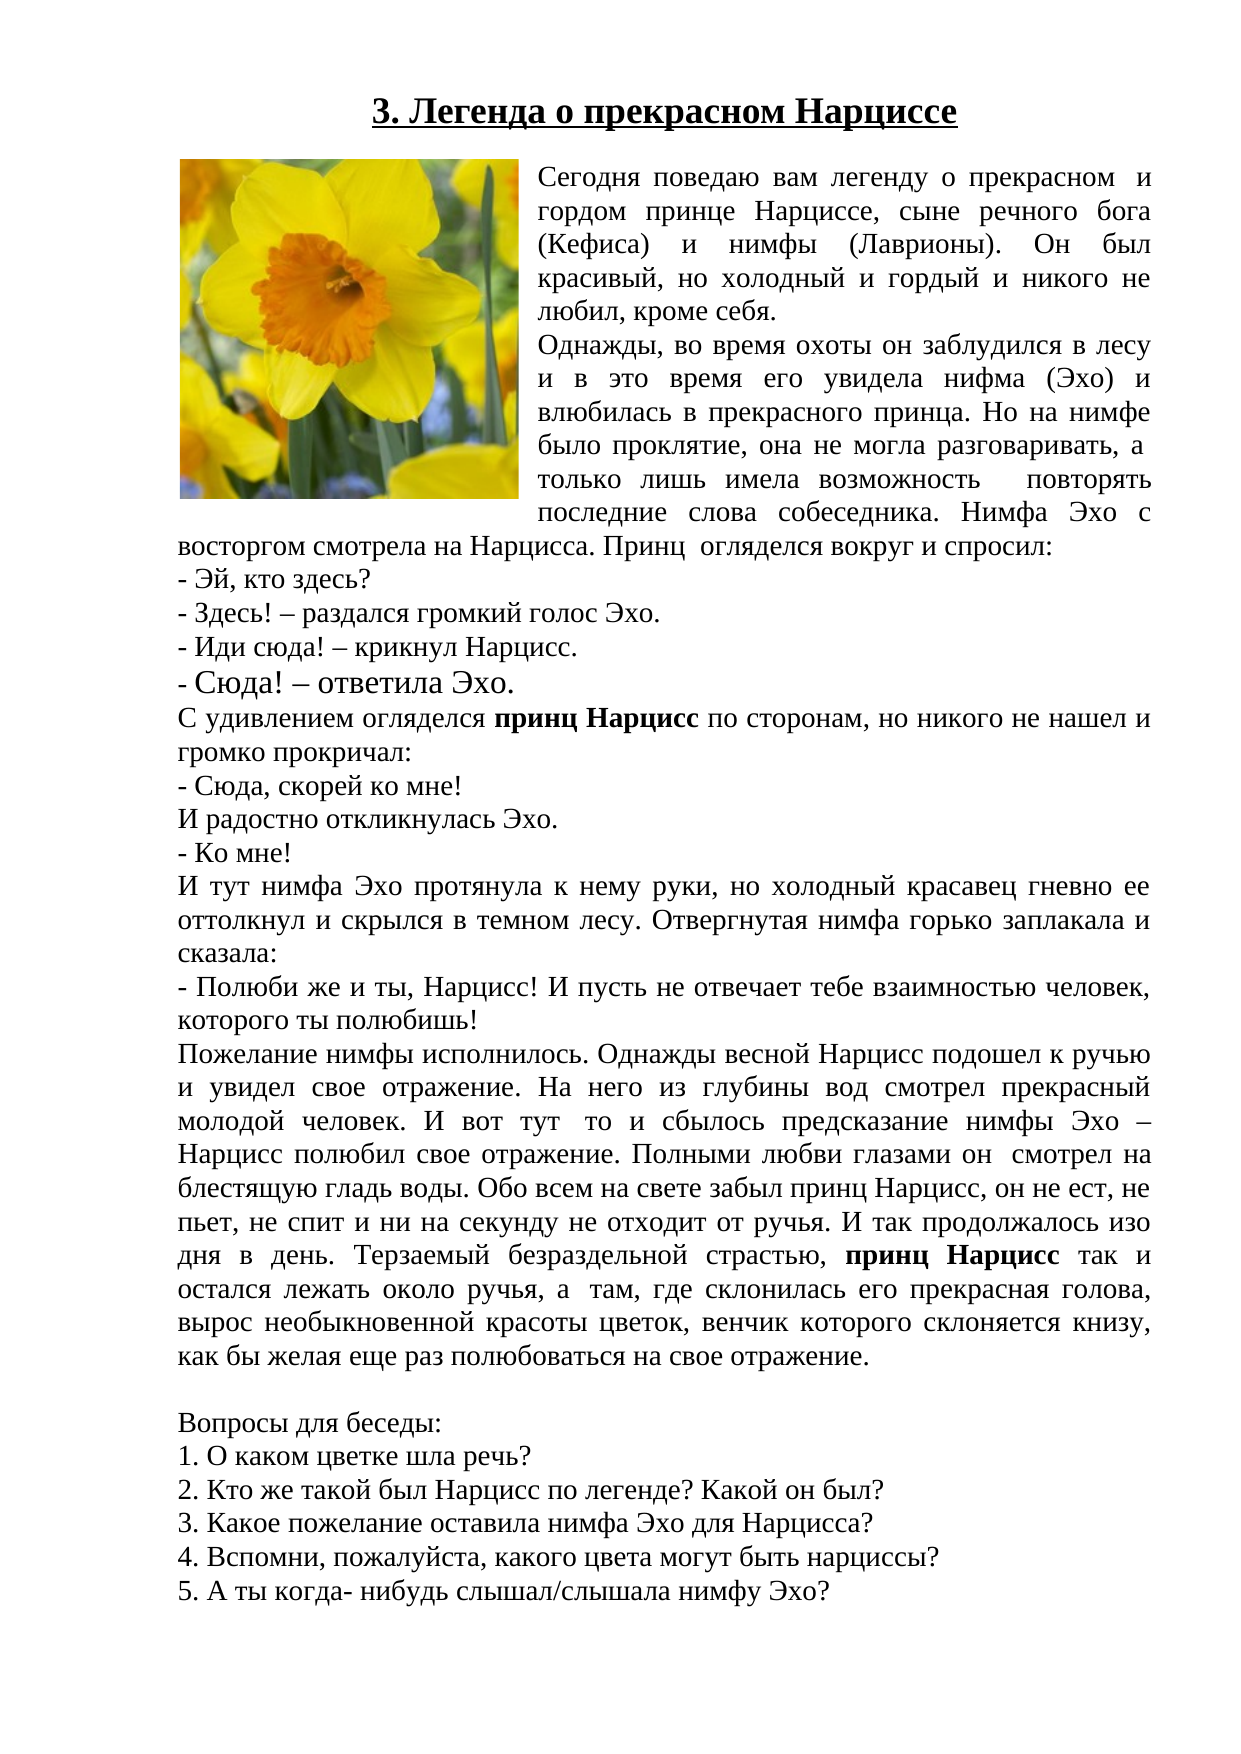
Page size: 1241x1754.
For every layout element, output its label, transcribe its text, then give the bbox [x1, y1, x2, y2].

text И радостно откликнулась Эхо. [177, 801, 1152, 835]
text - Иди сюда! – крикнул Нарцисс. [177, 629, 1152, 662]
text 1. О каком цветке шла речь? [177, 1438, 1152, 1472]
text Однажды, во время охоты он заблудился в лесу и в это время его увидела нифма (Эхо) и влюбилась в прекрасного принца. Но на нимфе было проклятие, она не могла разговаривать, а только лишь имела возможность повторять последние слова собеседника. Нимфа Эхо с восторгом смотрела на Нарцисса. Принц огляделся вокруг и спросил: [177, 327, 1152, 562]
text - Здесь! – раздался громкий голос Эхо. [177, 595, 1152, 629]
text Вопросы для беседы: [177, 1405, 1152, 1438]
text 2. Кто же такой был Нарцисс по легенде? Какой он был? [177, 1472, 1152, 1506]
text - Эй, кто здесь? [177, 562, 1152, 595]
text Пожелание нимфы исполнилось. Однажды весной Нарцисс подошел к ручью и увидел свое отражение. На него из глубины вод смотрел прекрасный молодой человек. И вот тут то и сбылось предсказание нимфы Эхо – Нарцисс полюбил свое отражение. Полными любви глазами он смотрел на блестящую гладь воды. Обо всем на свете забыл принц Нарцисс, он не ест, не пьет, не спит и ни на секунду не отходит от ручья. И так продолжалось изо дня в день. Терзаемый безраздельной страстью, принц Нарцисс так и остался лежать около ручья, а там, где склонилась его прекрасная голова, вырос необыкновенной красоты цветок, венчик которого склоняется книзу, как бы желая еще раз полюбоваться на свое отражение. [177, 1036, 1152, 1371]
text И тут нимфа Эхо протянула к нему руки, но холодный красавец гневно ее оттолкнул и скрылся в темном лесу. Отвергнутая нимфа горько заплакала и сказала: [177, 868, 1152, 969]
text - Ко мне! [177, 835, 1152, 868]
text 3. Легенда о прекрасном Нарциссе [177, 89, 1152, 132]
picture [179, 159, 519, 499]
text - Сюда, скорей ко мне! [177, 768, 1152, 801]
text Сегодня поведаю вам легенду о прекрасном и гордом принце Нарциссе, сыне речного бога (Кефиса) и нимфы (Лаврионы). Он был красивый, но холодный и гордый и никого не любил, кроме себя. [519, 159, 1152, 327]
text 4. Вспомни, пожалуйста, какого цвета могут быть нарциссы? [177, 1539, 1152, 1573]
text 5. А ты когда- нибудь слышал/слышала нимфу Эхо? [177, 1573, 1152, 1606]
text 3. Какое пожелание оставила нимфа Эхо для Нарцисса? [177, 1506, 1152, 1539]
text - Сюда! – ответила Эхо. [177, 662, 1152, 701]
text - Полюби же и ты, Нарцисс! И пусть не отвечает тебе взаимностью человек, которого ты полюбишь! [177, 969, 1152, 1036]
text С удивлением огляделся принц Нарцисс по сторонам, но никого не нашел и громко прокричал: [177, 701, 1152, 768]
